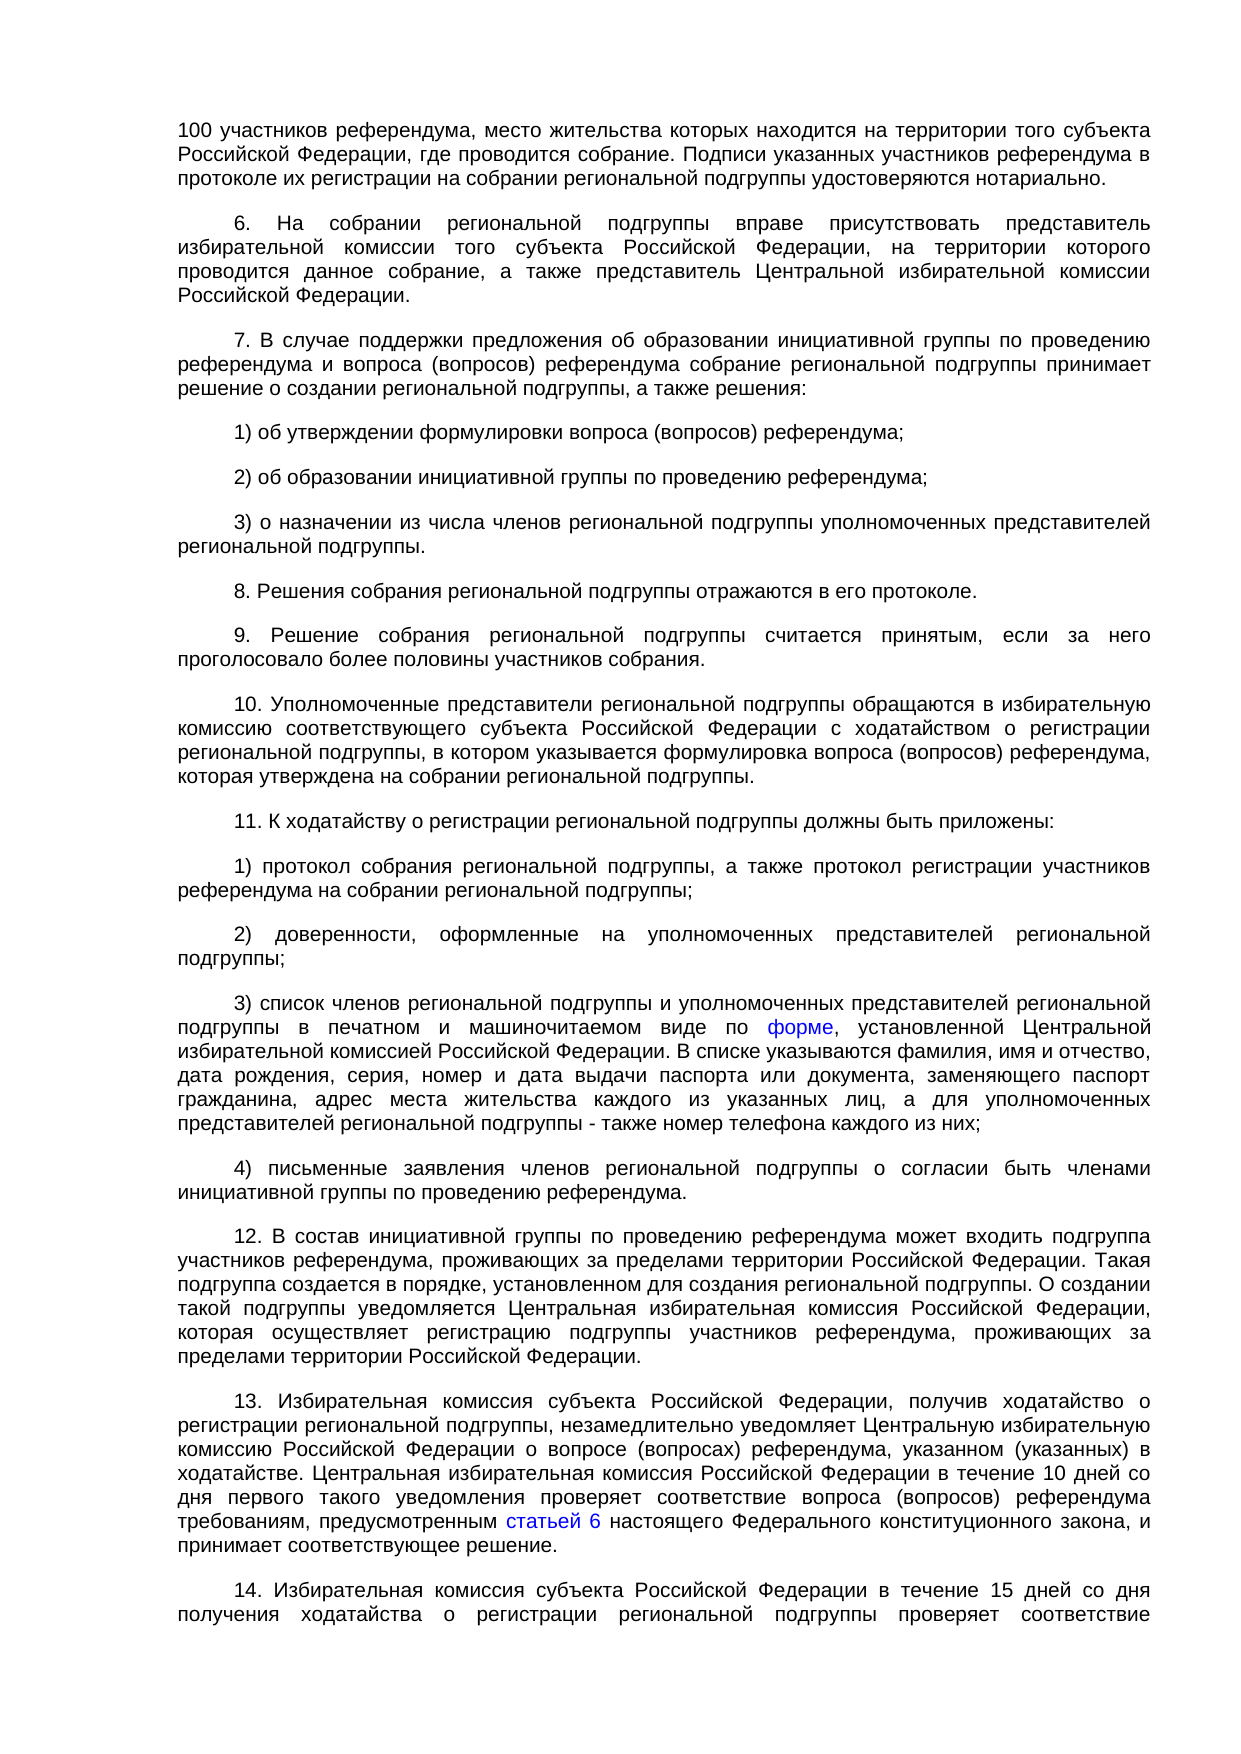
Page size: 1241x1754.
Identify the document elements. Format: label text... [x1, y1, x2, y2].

text 2) об образовании инициативной группы по проведению референдума; [177, 465, 1152, 489]
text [177, 118, 1152, 190]
text 3) список членов региональной подгруппы и уполномоченных представителей региональной подгруппы в печатном и машиночитаемом виде по форме, установленной Центральной избирательной комиссией Российской Федерации. В списке указываются фамилия, имя и отчество, дата рождения, серия, номер и дата выдачи паспорта или документа, заменяющего паспорт гражданина, адрес места жительства каждого из указанных лиц, а для уполномоченных представителей региональной подгруппы - также номер телефона каждого из них; [177, 991, 1152, 1135]
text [177, 1577, 1152, 1625]
text 6. На собрании региональной подгруппы вправе присутствовать представитель избирательной комиссии того субъекта Российской Федерации, на территории которого проводится данное собрание, а также представитель Центральной избирательной комиссии Российской Федерации. [177, 211, 1152, 307]
text 11. К ходатайству о регистрации региональной подгруппы должны быть приложены: [177, 809, 1152, 833]
text 13. Избирательная комиссия субъекта Российской Федерации, получив ходатайство о регистрации региональной подгруппы, незамедлительно уведомляет Центральную избирательную комиссию Российской Федерации о вопросе (вопросах) референдума, указанном (указанных) в ходатайстве. Центральная избирательная комиссия Российской Федерации в течение 10 дней со дня первого такого уведомления проверяет соответствие вопроса (вопросов) референдума требованиям, предусмотренным статьей 6 настоящего Федерального конституционного закона, и принимает соответствующее решение. [177, 1389, 1152, 1557]
text 1) об утверждении формулировки вопроса (вопросов) референдума; [177, 420, 1152, 444]
text 1) протокол собрания региональной подгруппы, а также протокол регистрации участников референдума на собрании региональной подгруппы; [177, 853, 1152, 901]
text 2) доверенности, оформленные на уполномоченных представителей региональной подгруппы; [177, 922, 1152, 970]
text 7. В случае поддержки предложения об образовании инициативной группы по проведению референдума и вопроса (вопросов) референдума собрание региональной подгруппы принимает решение о создании региональной подгруппы, а также решения: [177, 327, 1152, 399]
text 10. Уполномоченные представители региональной подгруппы обращаются в избирательную комиссию соответствующего субъекта Российской Федерации с ходатайством о регистрации региональной подгруппы, в котором указывается формулировка вопроса (вопросов) референдума, которая утверждена на собрании региональной подгруппы. [177, 692, 1152, 788]
text 4) письменные заявления членов региональной подгруппы о согласии быть членами инициативной группы по проведению референдума. [177, 1156, 1152, 1203]
text 9. Решение собрания региональной подгруппы считается принятым, если за него проголосовало более половины участников собрания. [177, 623, 1152, 671]
text 8. Решения собрания региональной подгруппы отражаются в его протоколе. [177, 578, 1152, 602]
text 3) о назначении из числа членов региональной подгруппы уполномоченных представителей региональной подгруппы. [177, 510, 1152, 558]
text 12. В состав инициативной группы по проведению референдума может входить подгруппа участников референдума, проживающих за пределами территории Российской Федерации. Такая подгруппа создается в порядке, установленном для создания региональной подгруппы. О создании такой подгруппы уведомляется Центральная избирательная комиссия Российской Федерации, которая осуществляет регистрацию подгруппы участников референдума, проживающих за пределами территории Российской Федерации. [177, 1224, 1152, 1368]
